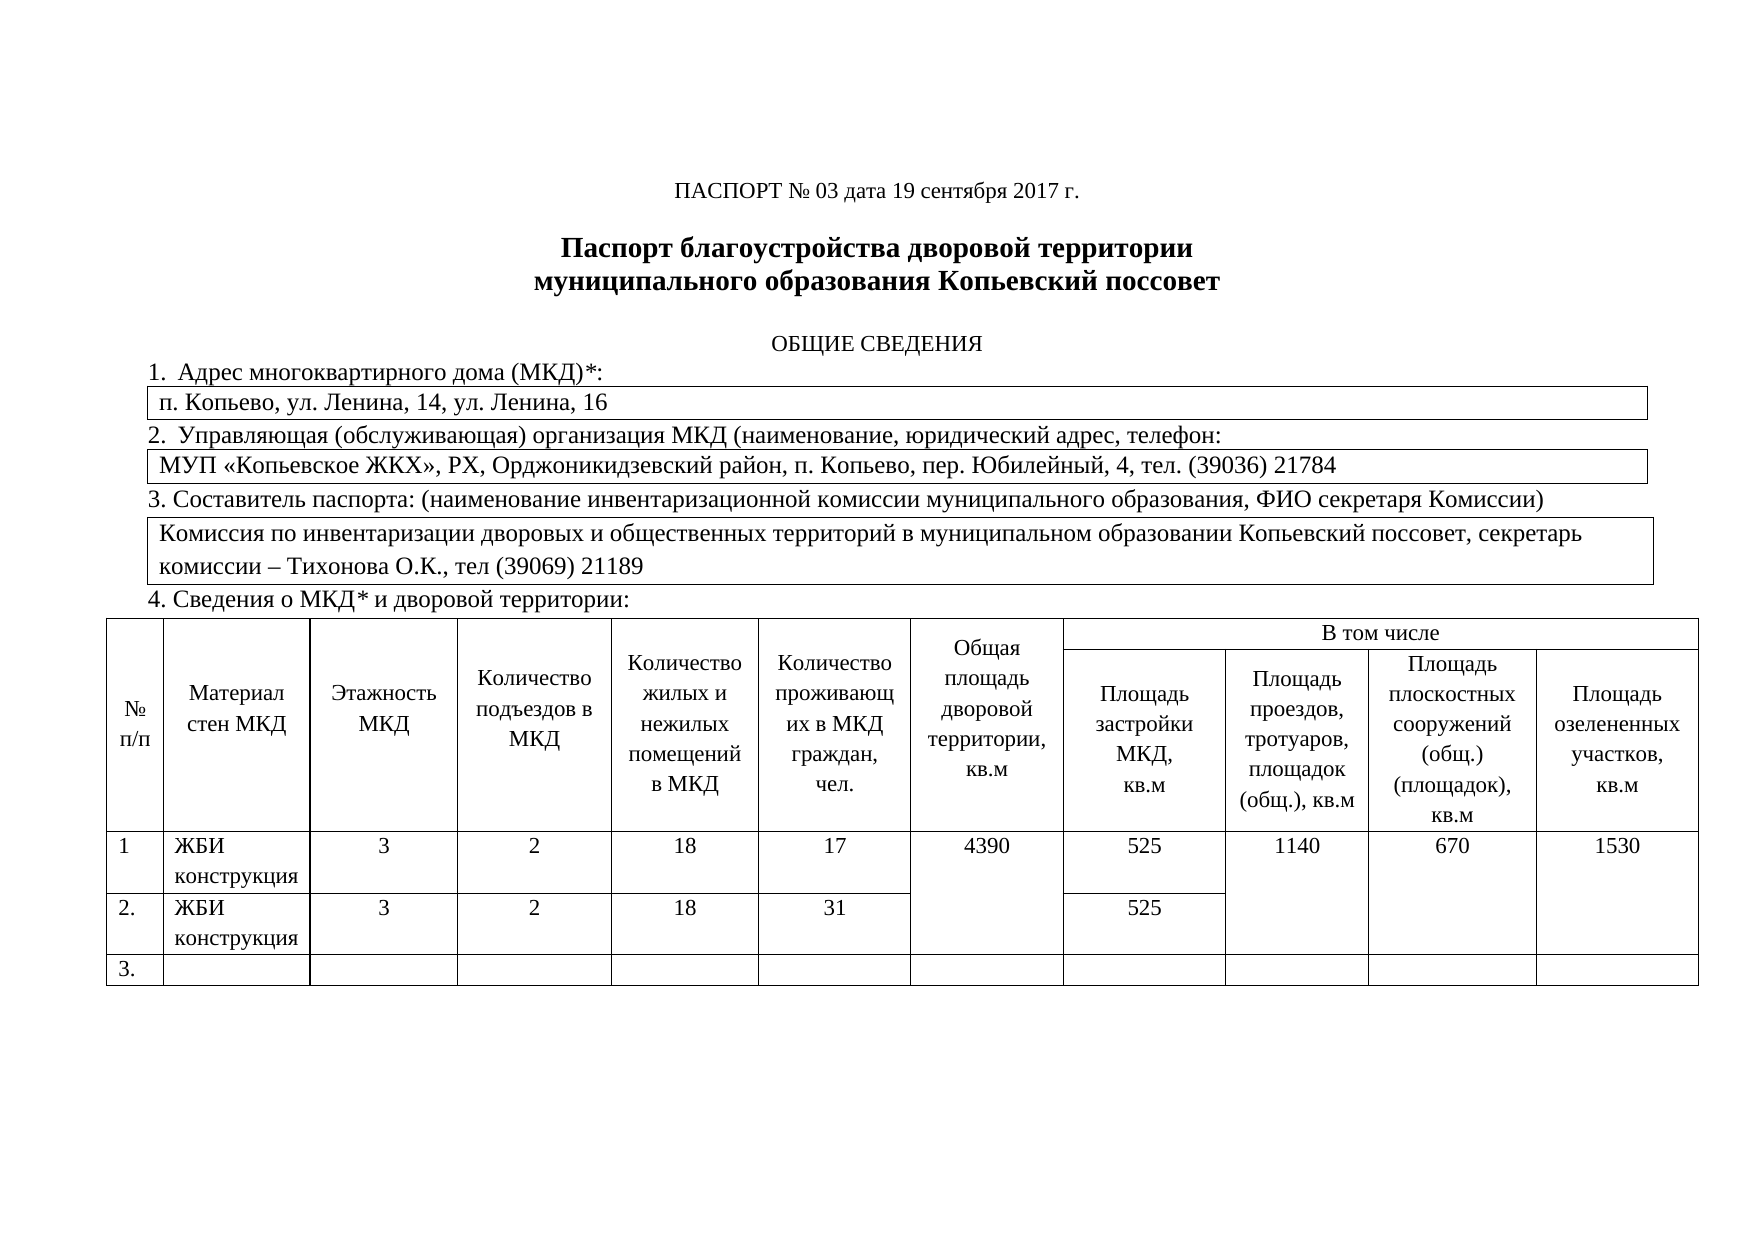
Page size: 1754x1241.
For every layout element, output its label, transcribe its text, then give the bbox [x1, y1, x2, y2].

table_header МУП «Копьевское ЖКХ», РХ, Орджоникидзевский район, п. Копьево, пер. Юбилейный, 4, тел. (39036) 21784 [148, 450, 1647, 483]
table_cell [759, 955, 910, 985]
table_header № п/п [107, 619, 163, 831]
table_cell 31 [759, 894, 910, 954]
table_header Общая площадь дворовой территории, кв.м [911, 619, 1063, 831]
table_cell [1369, 955, 1536, 985]
table_cell 2. [107, 894, 163, 954]
table_cell [1226, 955, 1368, 985]
table_cell Площадь застройки МКД, кв.м [1064, 650, 1225, 831]
list Управляющая (обслуживающая) организация МКД (наименование, юридический адрес, телефон: [148, 420, 1636, 449]
table_header Комиссия по инвентаризации дворовых и общественных территорий в муниципальном образовании Копьевский поссовет, секретарь комиссии – Тихонова О.К., тел (39069) 21189 [148, 518, 1653, 583]
table_header В том числе [1064, 619, 1698, 649]
table_cell 525 [1064, 832, 1225, 892]
text ОБЩИЕ СВЕДЕНИЯ [118, 331, 1636, 357]
table_cell 525 [1064, 894, 1225, 954]
table_cell 3 [311, 894, 457, 954]
table_cell ЖБИ конструкция [164, 832, 309, 892]
table_cell 670 [1369, 832, 1536, 954]
table_header п. Копьево, ул. Ленина, 14, ул. Ленина, 16 [148, 387, 1647, 419]
table_cell 3 [311, 832, 457, 892]
table_cell [164, 955, 309, 985]
table_cell ЖБИ конструкция [164, 894, 309, 954]
table_cell [311, 955, 457, 985]
table_header Материал стен МКД [164, 619, 309, 831]
table_cell Площадь проездов, тротуаров, площадок (общ.), кв.м [1226, 650, 1368, 831]
list Адрес многоквартирного дома (МКД)*: [148, 357, 1636, 386]
text ПАСПОРТ № 03 дата 19 сентября 2017 г. [118, 177, 1636, 203]
table_header Количество проживающих в МКД граждан, чел. [759, 619, 910, 831]
text 4. Сведения о МКД* и дворовой территории: [148, 585, 1636, 613]
table_cell [458, 955, 611, 985]
table_cell [911, 955, 1063, 985]
table_cell [1537, 955, 1698, 985]
table_header Этажность МКД [311, 619, 457, 831]
text 3. Составитель паспорта: (наименование инвентаризационной комиссии муниципального образования, ФИО секретаря Комиссии) [148, 484, 1636, 512]
text Паспорт благоустройства дворовой территории [118, 203, 1636, 263]
table_cell 3. [107, 955, 163, 985]
table_cell 1 [107, 832, 163, 892]
table_header Количество жилых и нежилых помещений в МКД [612, 619, 758, 831]
text муниципального образования Копьевский поссовет [118, 263, 1636, 297]
table_header Количество подъездов в МКД [458, 619, 611, 831]
table_cell 18 [612, 894, 758, 954]
table_cell 4390 [911, 832, 1063, 954]
table_cell [1064, 955, 1225, 985]
table_cell Площадь озелененных участков, кв.м [1537, 650, 1698, 831]
table_cell 1140 [1226, 832, 1368, 954]
table_cell 1530 [1537, 832, 1698, 954]
table_cell 2 [458, 894, 611, 954]
table_cell Площадь плоскостных сооружений (общ.) (площадок), кв.м [1369, 650, 1536, 831]
table_cell 18 [612, 832, 758, 892]
table_cell 2 [458, 832, 611, 892]
table_cell 17 [759, 832, 910, 892]
table_cell [612, 955, 758, 985]
